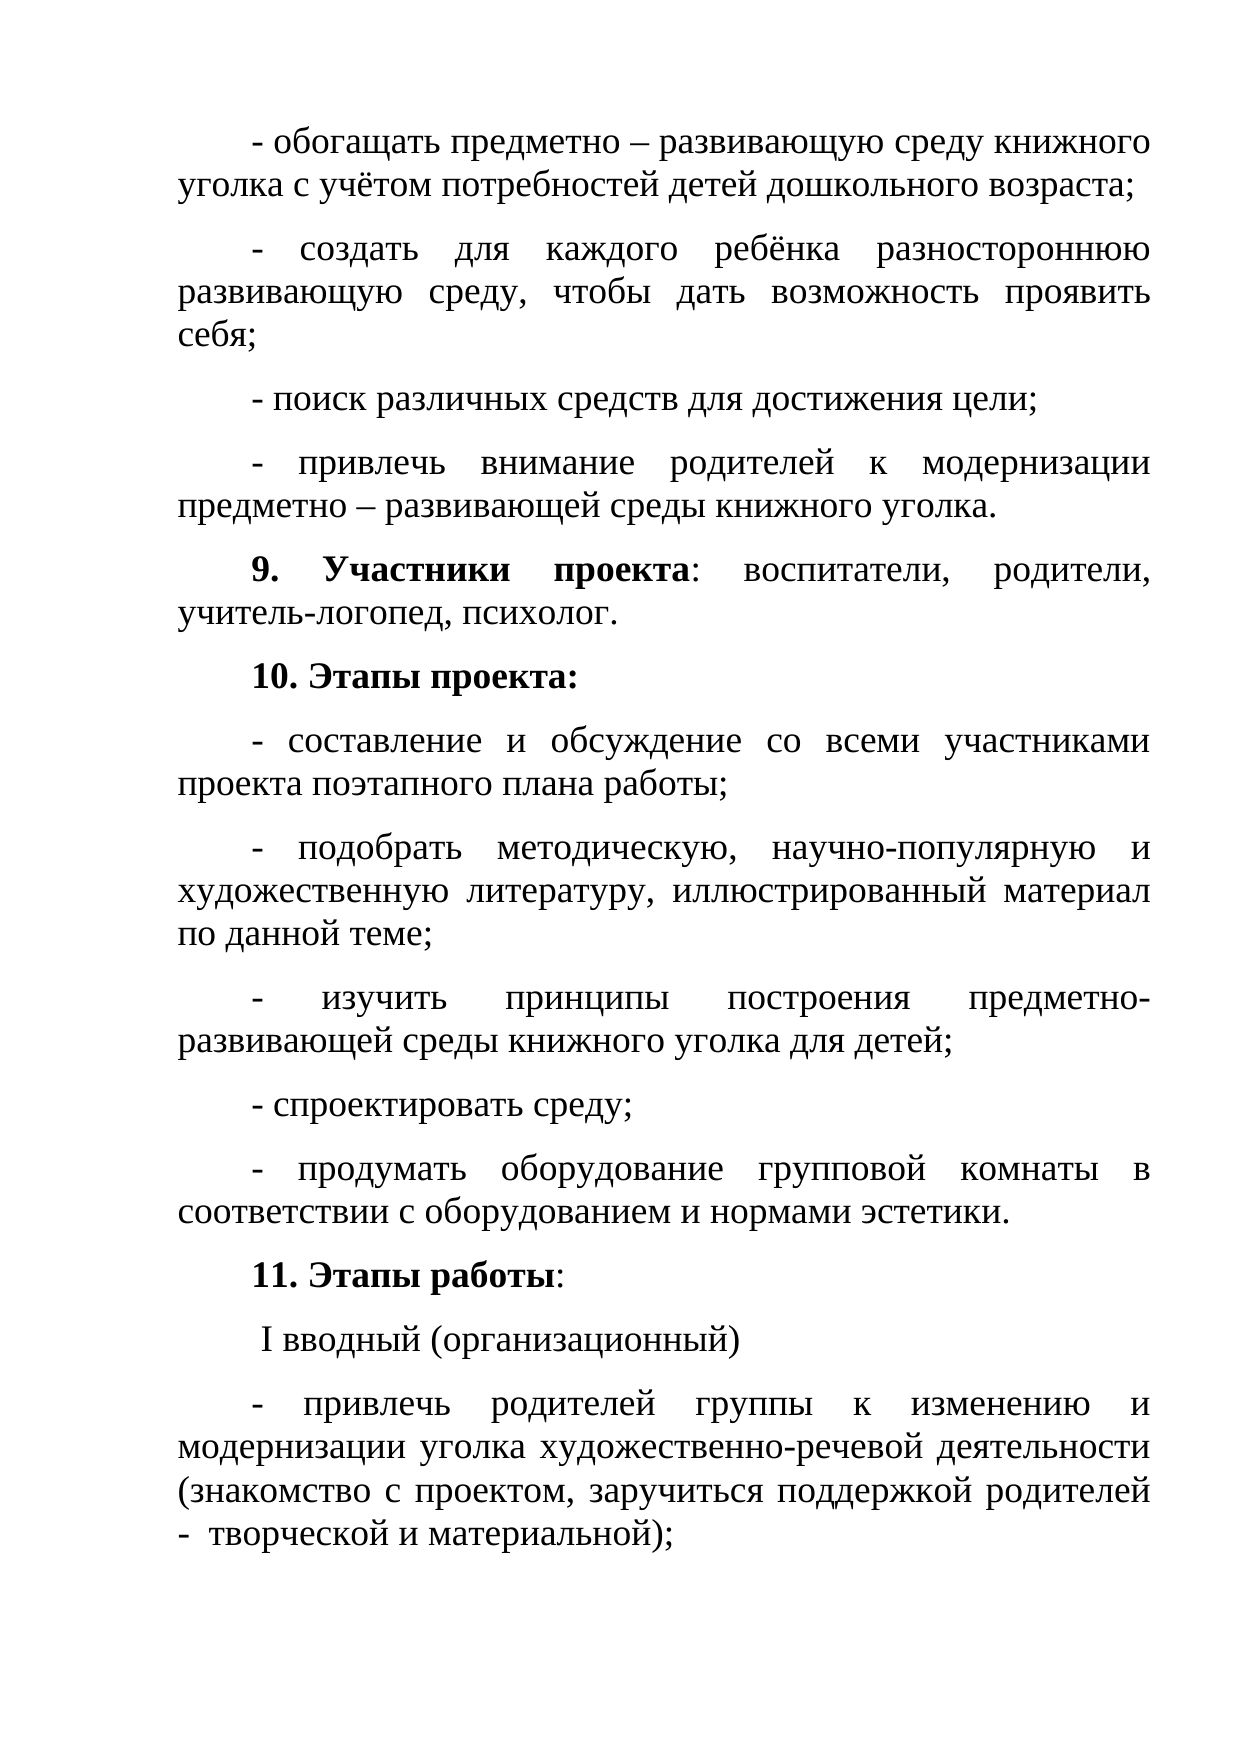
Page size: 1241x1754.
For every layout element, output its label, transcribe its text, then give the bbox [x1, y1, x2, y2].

text - привлечь внимание родителей к модернизации предметно – развивающей среды книжного уголка. [177, 439, 1152, 526]
text 11. Этапы работы: [177, 1253, 1152, 1296]
text - спроектировать среду; [177, 1082, 1152, 1125]
text 9. Участники проекта: воспитатели, родители, учитель-логопед, психолог. [177, 546, 1152, 633]
text - подобрать методическую, научно-популярную и художественную литературу, иллюстрированный материал по данной теме; [177, 824, 1152, 954]
text - изучить принципы построения предметно-развивающей среды книжного уголка для детей; [177, 975, 1152, 1061]
text - привлечь родителей группы к изменению и модернизации уголка художественно-речевой деятельности (знакомство с проектом, заручиться поддержкой родителей - творческой и материальной); [177, 1381, 1152, 1553]
text 10. Этапы проекта: [177, 653, 1152, 697]
text - обогащать предметно – развивающую среду книжного уголка с учётом потребностей детей дошкольного возраста; [177, 118, 1152, 204]
text - составление и обсуждение со всеми участниками проекта поэтапного плана работы; [177, 717, 1152, 804]
text - поиск различных средств для достижения цели; [177, 375, 1152, 418]
text - продумать оборудование групповой комнаты в соответствии с оборудованием и нормами эстетики. [177, 1146, 1152, 1232]
text I вводный (организационный) [177, 1317, 1152, 1360]
text - создать для каждого ребёнка разностороннюю развивающую среду, чтобы дать возможность проявить себя; [177, 225, 1152, 354]
